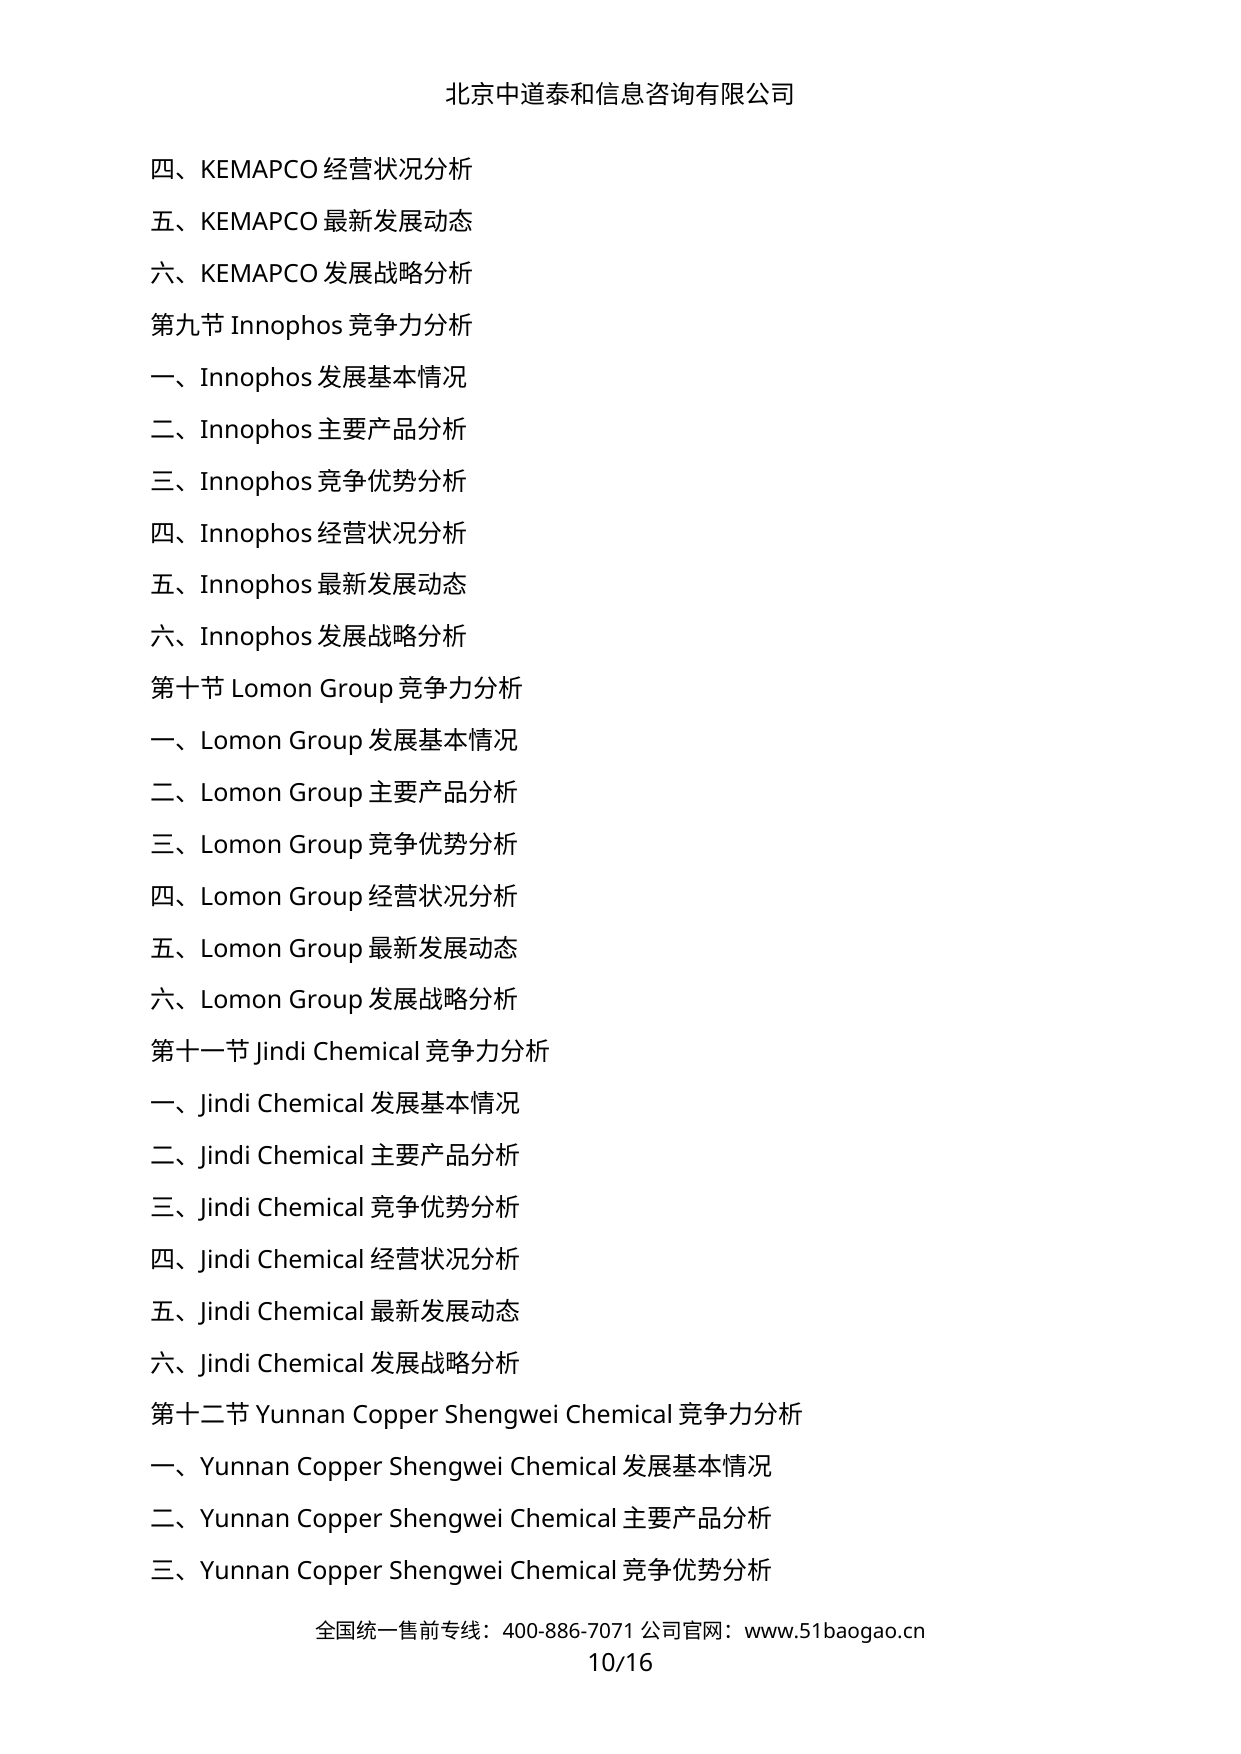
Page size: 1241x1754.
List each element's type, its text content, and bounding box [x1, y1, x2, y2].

text 六、KEMAPCO发展战略分析 [150, 254, 1090, 290]
text 二、Innophos主要产品分析 [150, 409, 1090, 446]
text 第十一节 Jindi Chemical竞争力分析 [150, 1032, 1090, 1068]
text 四、Innophos经营状况分析 [150, 513, 1090, 549]
text 一、Lomon Group发展基本情况 [150, 721, 1090, 757]
text 四、Lomon Group经营状况分析 [150, 876, 1090, 912]
text 五、Innophos最新发展动态 [150, 565, 1090, 601]
text 五、KEMAPCO最新发展动态 [150, 202, 1090, 238]
text 三、Lomon Group竞争优势分析 [150, 824, 1090, 861]
text 二、Lomon Group主要产品分析 [150, 772, 1090, 809]
text 四、Jindi Chemical经营状况分析 [150, 1239, 1090, 1276]
text 三、Yunnan Copper Shengwei Chemical竞争优势分析 [150, 1551, 1090, 1587]
text 五、Jindi Chemical最新发展动态 [150, 1291, 1090, 1327]
text 第十二节 Yunnan Copper Shengwei Chemical竞争力分析 [150, 1395, 1090, 1431]
text 三、Innophos竞争优势分析 [150, 461, 1090, 497]
text 五、Lomon Group最新发展动态 [150, 928, 1090, 964]
text 六、Innophos发展战略分析 [150, 617, 1090, 653]
text 一、Jindi Chemical发展基本情况 [150, 1084, 1090, 1120]
text 四、KEMAPCO经营状况分析 [150, 150, 1090, 186]
text 第九节 Innophos竞争力分析 [150, 306, 1090, 342]
text 六、Jindi Chemical发展战略分析 [150, 1343, 1090, 1379]
text 第十节 Lomon Group竞争力分析 [150, 669, 1090, 705]
text 二、Jindi Chemical主要产品分析 [150, 1136, 1090, 1172]
text 六、Lomon Group发展战略分析 [150, 980, 1090, 1016]
text 三、Jindi Chemical竞争优势分析 [150, 1187, 1090, 1224]
text 一、Innophos发展基本情况 [150, 357, 1090, 394]
text 一、Yunnan Copper Shengwei Chemical发展基本情况 [150, 1447, 1090, 1483]
text 二、Yunnan Copper Shengwei Chemical主要产品分析 [150, 1499, 1090, 1535]
